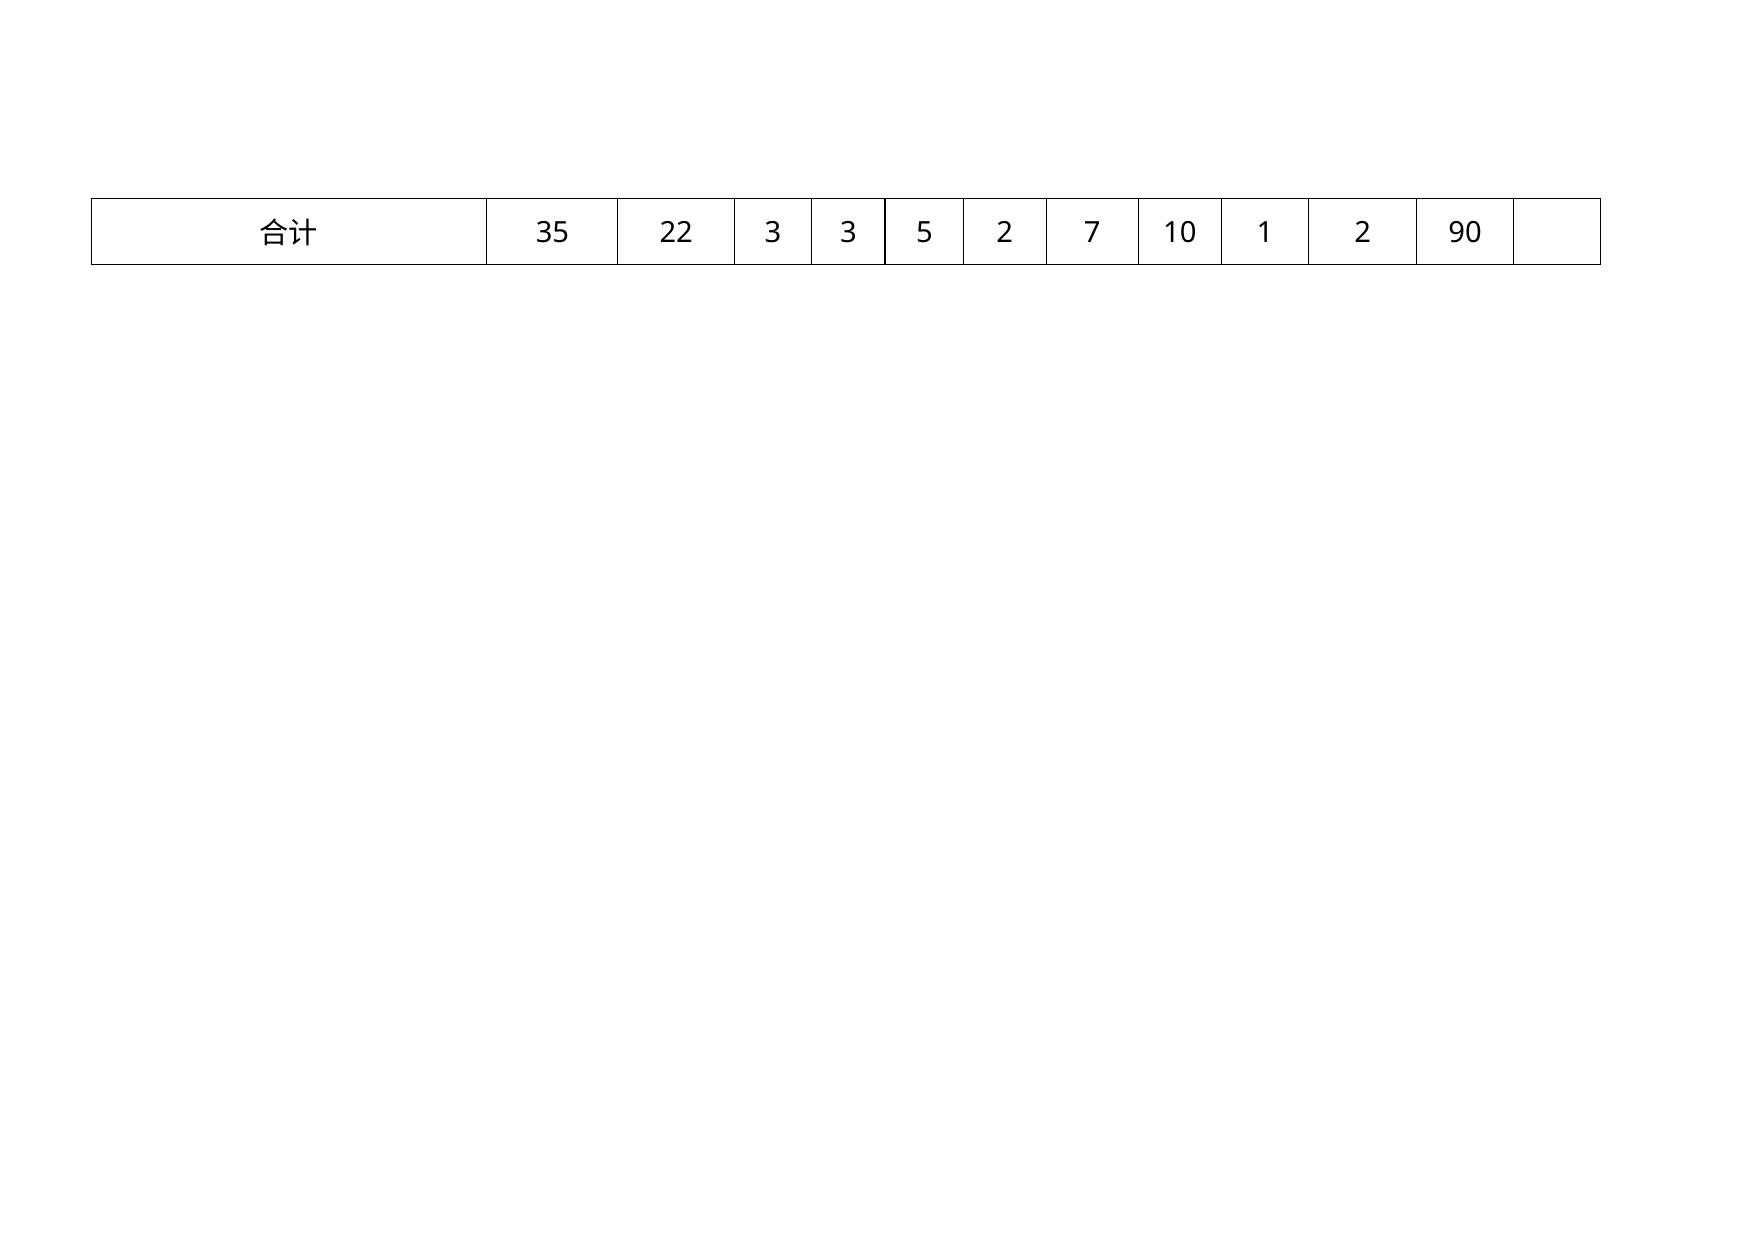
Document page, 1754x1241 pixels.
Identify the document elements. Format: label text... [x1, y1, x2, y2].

table_cell 7 [1047, 199, 1138, 264]
table_cell 35 [487, 199, 617, 264]
table_cell 合计 [92, 199, 486, 264]
table_cell 22 [618, 199, 734, 264]
table_cell 5 [886, 199, 963, 264]
table_cell 2 [964, 199, 1046, 264]
table_cell 10 [1139, 199, 1221, 264]
table_cell 3 [735, 199, 811, 264]
table_cell 90 [1417, 199, 1513, 264]
table_cell 1 [1222, 199, 1308, 264]
table_cell [1514, 199, 1600, 264]
table_cell 2 [1309, 199, 1416, 264]
table_cell 3 [812, 199, 884, 264]
